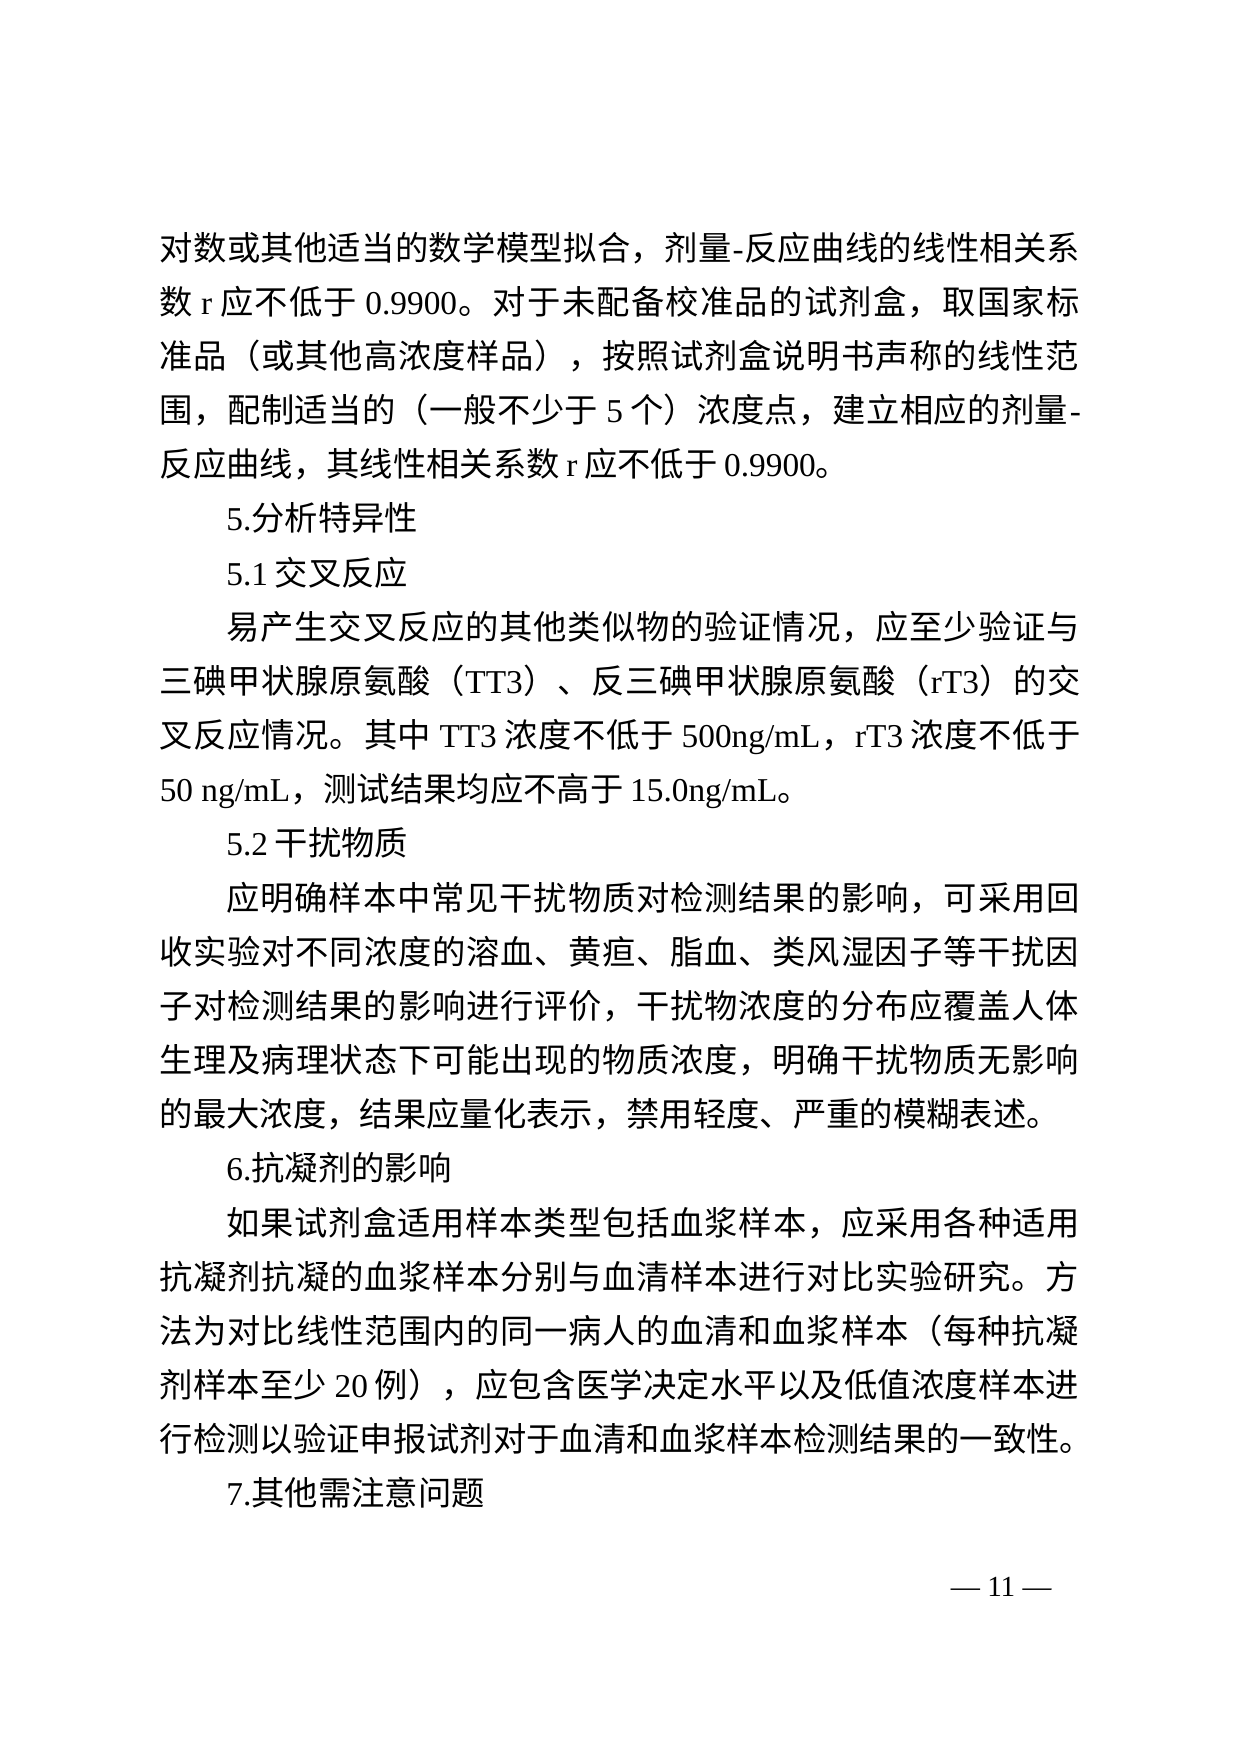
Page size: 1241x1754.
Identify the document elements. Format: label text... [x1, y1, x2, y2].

text 5.2干扰物质 [159, 812, 1081, 867]
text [159, 217, 1081, 487]
text 如果试剂盒适用样本类型包括血浆样本，应采用各种适用抗凝剂抗凝的血浆样本分别与血清样本进行对比实验研究。方法为对比线性范围内的同一病人的血清和血浆样本（每种抗凝剂样本至少20例），应包含医学决定水平以及低值浓度样本进行检测以验证申报试剂对于血清和血浆样本检测结果的一致性。 [159, 1192, 1081, 1462]
text 6.抗凝剂的影响 [159, 1137, 1081, 1192]
text 5.分析特异性 [159, 487, 1081, 542]
text 7.其他需注意问题 [159, 1462, 1081, 1517]
text 5.1交叉反应 [159, 542, 1081, 596]
text 易产生交叉反应的其他类似物的验证情况，应至少验证与三碘甲状腺原氨酸（TT3）、反三碘甲状腺原氨酸（rT3）的交叉反应情况。其中TT3浓度不低于500ng/mL，rT3浓度不低于50 ng/mL，测试结果均应不高于15.0ng/mL。 [159, 596, 1081, 812]
text 应明确样本中常见干扰物质对检测结果的影响，可采用回收实验对不同浓度的溶血、黄疸、脂血、类风湿因子等干扰因子对检测结果的影响进行评价，干扰物浓度的分布应覆盖人体生理及病理状态下可能出现的物质浓度，明确干扰物质无影响的最大浓度，结果应量化表示，禁用轻度、严重的模糊表述。 [159, 867, 1081, 1137]
